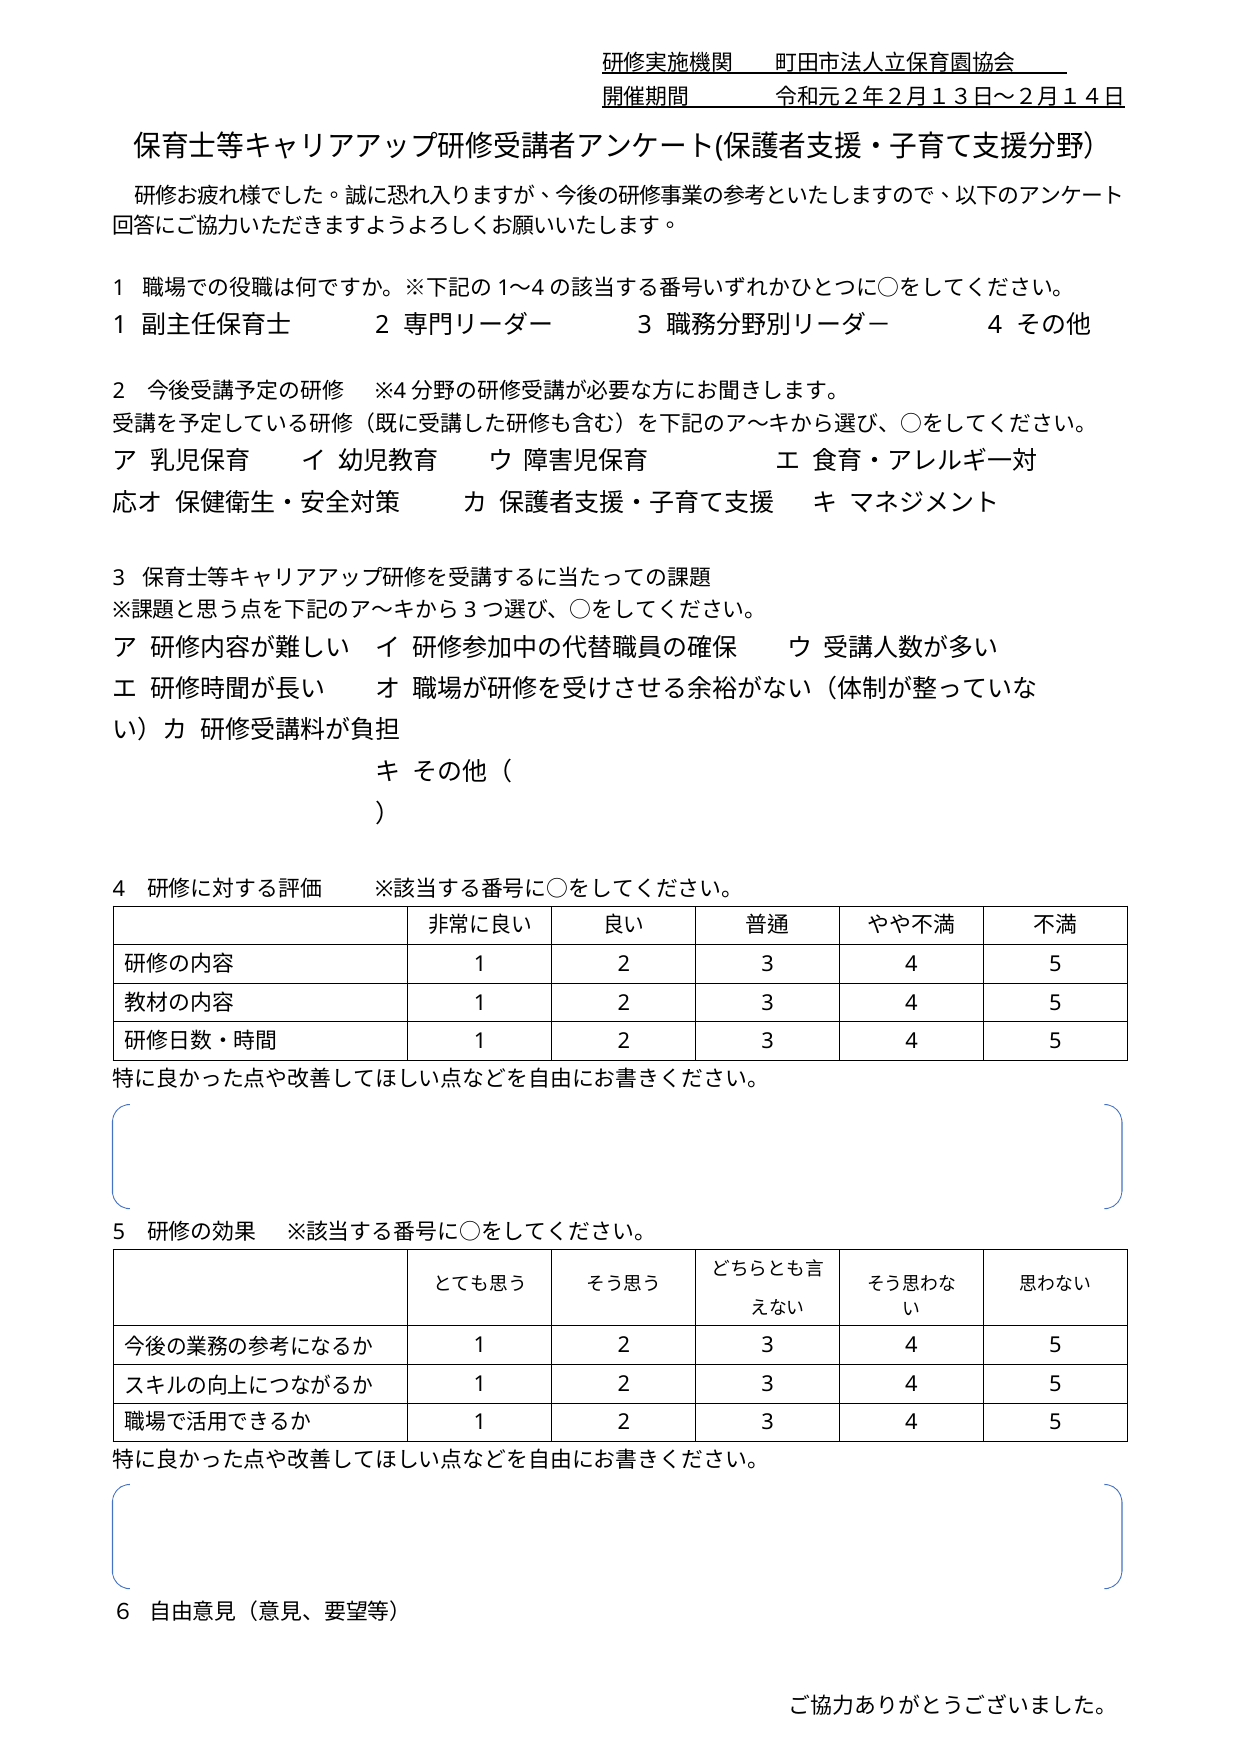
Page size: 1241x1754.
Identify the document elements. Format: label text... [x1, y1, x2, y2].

text 開催期間 令和元２年２⽉１３⽇〜２⽉１４⽇ [602, 77, 1144, 111]
text ６ ⾃由意⾒（意⾒、要望等） [112, 1474, 1144, 1626]
text 研修実施機関 町⽥市法⼈⽴保育園協会 [602, 44, 1144, 77]
subtitle ア 乳児保育 イ 幼児教育 ウ 障害児保育 エ 食育・アレルギ一対応オ 保健衛生・安全対策 カ 保護者支援・子育て支援 キ マネジメント [112, 441, 1044, 519]
table_cell 4 [840, 1326, 983, 1364]
table_cell 2 [552, 984, 695, 1021]
table_cell 1 [408, 984, 551, 1021]
table_cell 1 [408, 945, 551, 983]
text 5 研修の効果 ※該当する番号に○をしてください。 [112, 1093, 1144, 1246]
table_header やや不満 [840, 907, 983, 944]
table_cell 5 [984, 1022, 1127, 1060]
table_cell 4 [840, 1365, 983, 1402]
table_cell 1 [408, 1326, 551, 1364]
table_header 不満 [984, 907, 1127, 944]
table_cell 5 [984, 984, 1127, 1021]
text 4 研修に対する評価 ※該当する番号に○をしてください。 [112, 871, 1144, 903]
text ご協⼒ありがとうございました。 [789, 1688, 1144, 1719]
table_cell 1 [408, 1022, 551, 1060]
table_header 思わない [984, 1250, 1127, 1325]
table_cell スキルの向上につながるか [114, 1365, 407, 1402]
table_header とても思う [408, 1250, 551, 1325]
table_header [114, 907, 407, 944]
subtitle ア 研修内容が難しい イ 研修参加中の代替職員の確保 ウ 受講人数が多い [112, 627, 1144, 664]
table_cell 4 [840, 984, 983, 1021]
table_cell 5 [984, 1404, 1127, 1441]
table_header そう思わない [840, 1250, 983, 1325]
text 受講を予定している研修（既に受講した研修も含む）を下記のア〜キから選び、○をしてください。 [112, 406, 1144, 438]
table_cell 1 [408, 1365, 551, 1402]
table_cell 研修の内容 [114, 945, 407, 983]
table_cell 4 [840, 1404, 983, 1441]
text 研修お疲れ様でした。誠に恐れ⼊りますが、今後の研修事業の参考といたしますので、以下のアンケート回答にご協⼒いただきますようよろしくお願いいたします。 [112, 179, 1142, 239]
table_cell 4 [840, 945, 983, 983]
subtitle 1 副主任保育士 2 専門リーダー 3 職務分野別リーダ－ 4 その他 [112, 305, 1144, 341]
text 2 今後受講予定の研修 ※4 分野の研修受講が必要な⽅にお聞きします。 [112, 373, 1144, 405]
table_cell 3 [696, 984, 839, 1021]
table_cell 3 [696, 1326, 839, 1364]
table_cell 2 [552, 1022, 695, 1060]
text ※課題と思う点を下記のア〜キから 3 つ選び、○をしてください。 [112, 592, 1144, 624]
table_header 普通 [696, 907, 839, 944]
table_cell 2 [552, 1365, 695, 1402]
table_cell 研修日数・時間 [114, 1022, 407, 1060]
table_cell 3 [696, 1365, 839, 1402]
table_cell 5 [984, 1326, 1127, 1364]
table_cell 5 [984, 945, 1127, 983]
table_header [114, 1250, 407, 1325]
table_cell 2 [552, 1404, 695, 1441]
table_cell 3 [696, 1022, 839, 1060]
table_cell 5 [984, 1365, 1127, 1402]
text 3 保育⼠等キャリアアップ研修を受講するに当たっての課題 [112, 560, 1144, 592]
table_cell 1 [408, 1404, 551, 1441]
text 保育⼠等キャリアアップ研修受講者アンケート(保護者支援・子育て支援分野） [100, 122, 1144, 165]
table_cell 2 [552, 1326, 695, 1364]
table_cell 4 [840, 1022, 983, 1060]
table_header 良い [552, 907, 695, 944]
text 1 職場での役職は何ですか。※下記の 1〜4 の該当する番号いずれかひとつに○をしてください。 [112, 270, 1144, 302]
text 特に良かった点や改善してほしい点などを⾃由にお書きください。 [112, 1442, 1144, 1474]
table_header どちらとも言えない [696, 1250, 839, 1325]
table_header そう思う [552, 1250, 695, 1325]
table_cell 2 [552, 945, 695, 983]
table_cell 今後の業務の参考になるか [114, 1326, 407, 1364]
table_header 非常に良い [408, 907, 551, 944]
text 特に良かった点や改善してほしい点などを⾃由にお書きください。 [112, 1061, 1144, 1093]
table_cell 3 [696, 945, 839, 983]
table_cell 3 [696, 1404, 839, 1441]
text エ 研修時聞が長い オ 職場が研修を受けさせる余裕がない（体制が整っていない）カ 研修受講料が負担 キ その他（ ） [112, 668, 1046, 829]
table_cell 職場で活用できるか [114, 1404, 407, 1441]
table_cell 教材の内容 [114, 984, 407, 1021]
